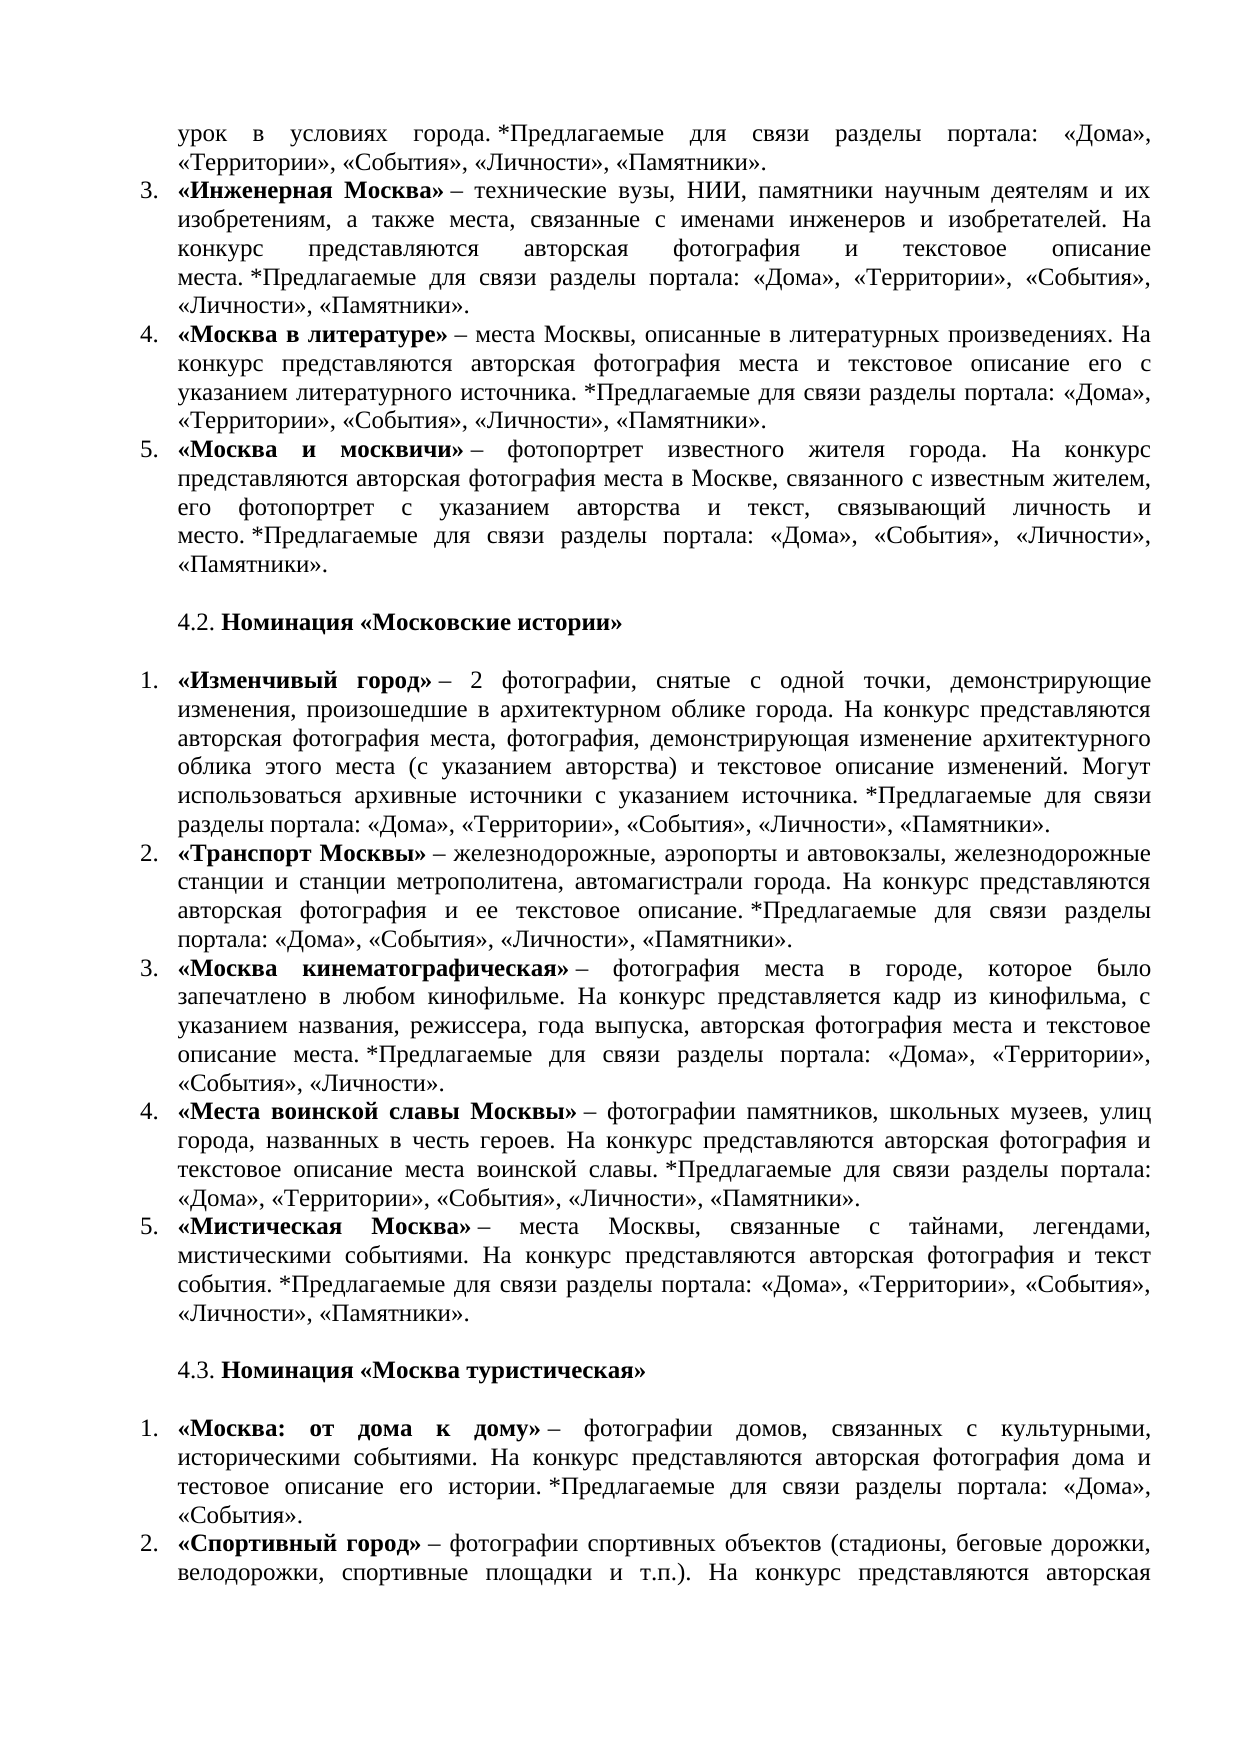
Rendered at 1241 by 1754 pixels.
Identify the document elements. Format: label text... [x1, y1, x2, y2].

list «Транспорт Москвы» – железнодорожные, аэропорты и автовокзалы, железнодорожные станции и станции метрополитена, автомагистрали города. На конкурс представляются авторская фотография и ее текстовое описание. *Предлагаемые для связи разделы портала: «Дома», «События», «Личности», «Памятники». [140, 838, 1152, 953]
list «Москва: от дома к дому» – фотографии домов, связанных с культурными, историческими событиями. На конкурс представляются авторская фотография дома и тестовое описание его истории. *Предлагаемые для связи разделы портала: «Дома», «События». [140, 1413, 1152, 1528]
list «Инженерная Москва» – технические вузы, НИИ, памятники научным деятелям и их изобретениям, а также места, связанные с именами инженеров и изобретателей. На конкурс представляются авторская фотография и текстовое описание места. *Предлагаемые для связи разделы портала: «Дома», «Территории», «События», «Личности», «Памятники». [140, 176, 1152, 319]
text 4.3. Номинация «Москва туристическая» [177, 1356, 1152, 1384]
list «Изменчивый город» – 2 фотографии, снятые с одной точки, демонстрирующие изменения, произошедшие в архитектурном облике города. На конкурс представляются авторская фотография места, фотография, демонстрирующая изменение архитектурного облика этого места (с указанием авторства) и текстовое описание изменений. Могут использоваться архивные источники с указанием источника. *Предлагаемые для связи разделы портала: «Дома», «Территории», «События», «Личности», «Памятники». [140, 665, 1152, 838]
list «Москва в литературе» – места Москвы, описанные в литературных произведениях. На конкурс представляются авторская фотография места и текстовое описание его с указанием литературного источника. *Предлагаемые для связи разделы портала: «Дома», «Территории», «События», «Личности», «Памятники». [140, 319, 1152, 434]
list «Москва кинематографическая» – фотография места в городе, которое было запечатлено в любом кинофильме. На конкурс представляется кадр из кинофильма, с указанием названия, режиссера, года выпуска, авторская фотография места и текстовое описание места. *Предлагаемые для связи разделы портала: «Дома», «Территории», «События», «Личности». [140, 953, 1152, 1096]
text 4.2. Номинация «Московские истории» [177, 607, 1152, 636]
list «Москва и москвичи» – фотопортрет известного жителя города. На конкурс представляются авторская фотография места в Москве, связанного с известным жителем, его фотопортрет с указанием авторства и текст, связывающий личность и место. *Предлагаемые для связи разделы портала: «Дома», «События», «Личности», «Памятники». [140, 434, 1152, 578]
list «Места воинской славы Москвы» – фотографии памятников, школьных музеев, улиц города, названных в честь героев. На конкурс представляются авторская фотография и текстовое описание места воинской славы. *Предлагаемые для связи разделы портала: «Дома», «Территории», «События», «Личности», «Памятники». [140, 1096, 1152, 1211]
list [140, 118, 1152, 176]
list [140, 1528, 1152, 1586]
list «Мистическая Москва» – места Москвы, связанные с тайнами, легендами, мистическими событиями. На конкурс представляются авторская фотография и текст события. *Предлагаемые для связи разделы портала: «Дома», «Территории», «События», «Личности», «Памятники». [140, 1211, 1152, 1326]
